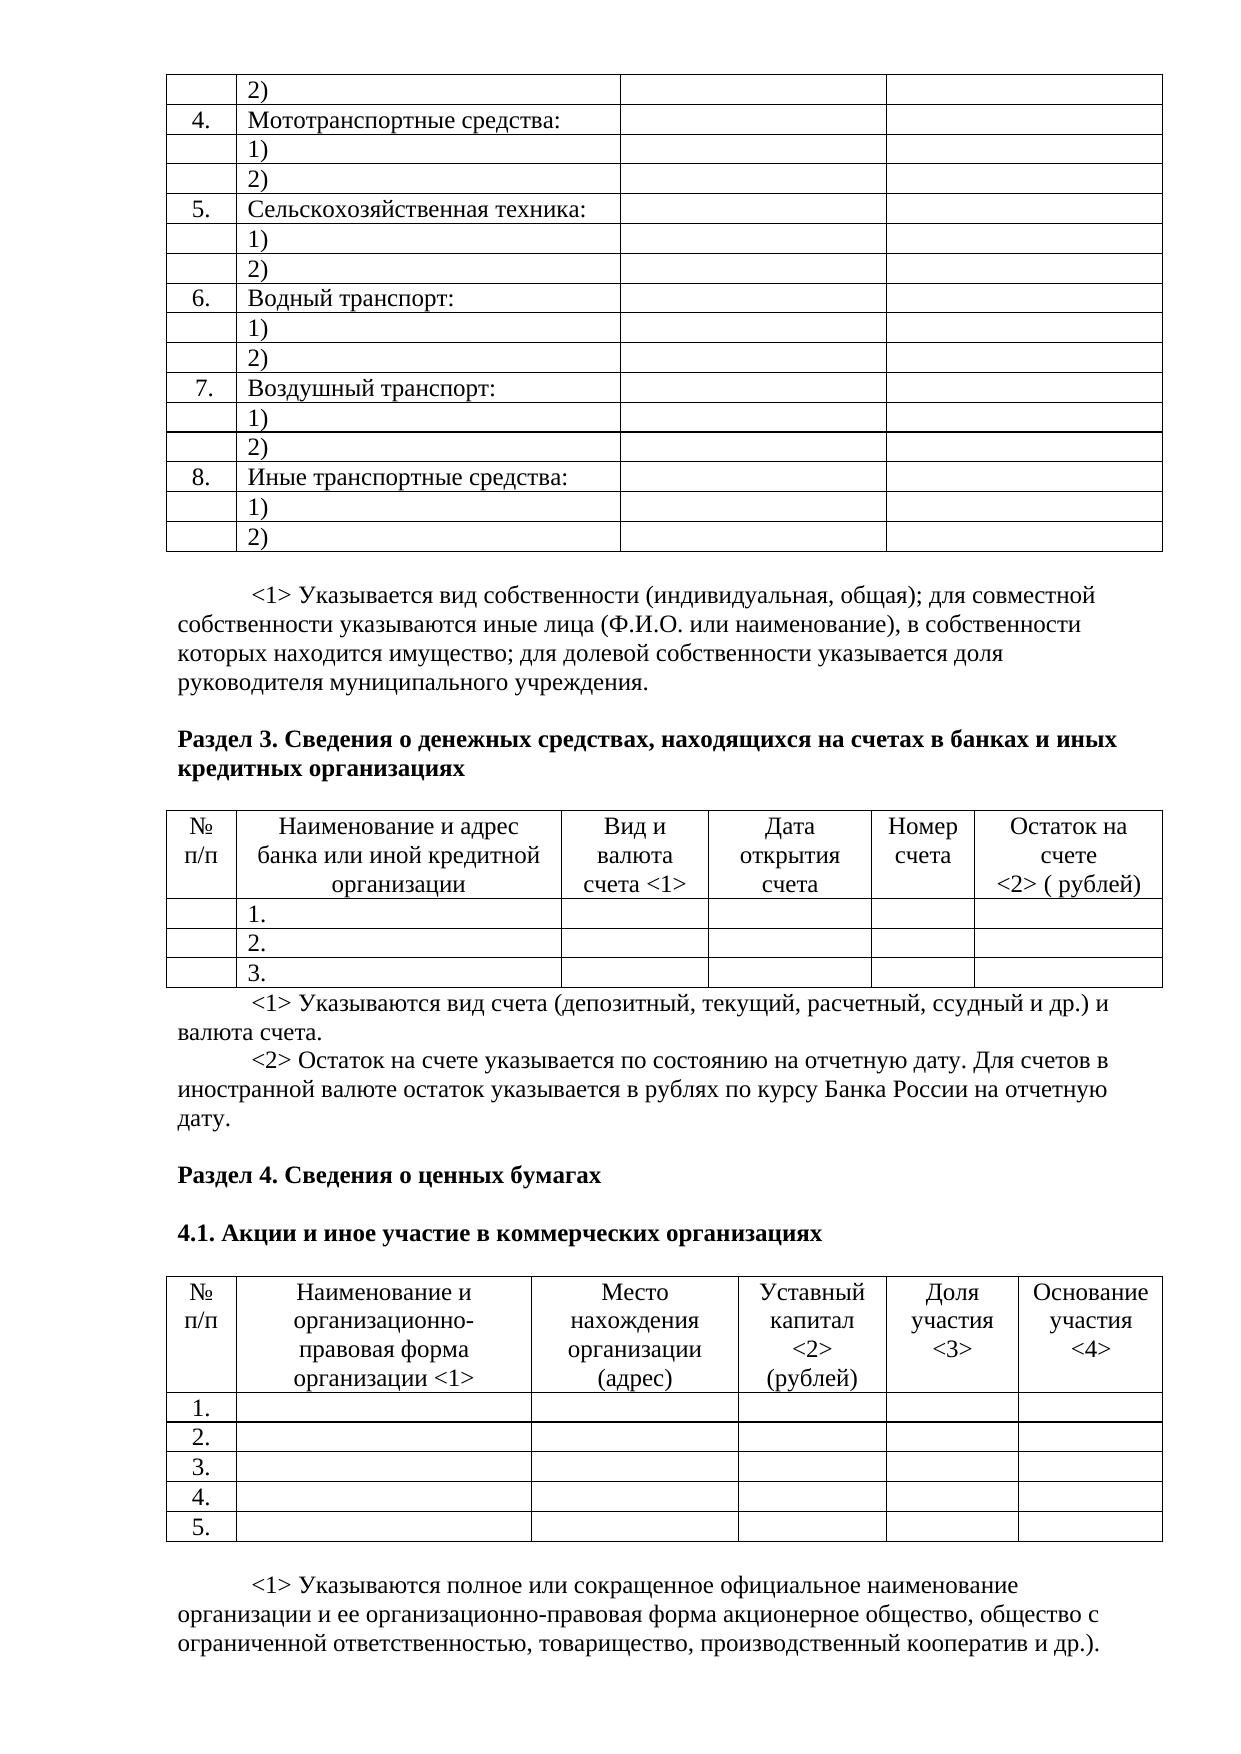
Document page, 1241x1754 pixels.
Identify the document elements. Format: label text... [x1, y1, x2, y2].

table_cell 2) [237, 75, 620, 104]
table_cell [562, 899, 708, 927]
table_cell [621, 343, 886, 372]
table_cell [237, 1512, 531, 1541]
table_cell [887, 224, 1162, 253]
table_cell [887, 1452, 1018, 1481]
table_cell [739, 1512, 886, 1541]
text 4.1. Акции и иное участие в коммерческих организациях [177, 1218, 1152, 1247]
table_cell [167, 313, 236, 342]
table_cell [562, 958, 708, 987]
table_cell 5. [167, 1512, 236, 1541]
table_cell [532, 1423, 738, 1451]
table_cell [621, 254, 886, 282]
table_cell [887, 1482, 1018, 1511]
table_cell 5. [167, 194, 236, 223]
table_cell [887, 164, 1162, 193]
table_cell [237, 1482, 531, 1511]
table_cell [709, 929, 871, 957]
table_cell [1019, 1452, 1162, 1481]
table_cell [887, 313, 1162, 342]
text <1> Указываются полное или сокращенное официальное наименование организации и ее организационно-правовая форма акционерное общество, общество с ограниченной ответственностью, товарищество, производственный кооператив и др.). [177, 1570, 1152, 1657]
table_cell [167, 75, 236, 104]
table_cell [621, 135, 886, 163]
table_cell [167, 403, 236, 431]
table_cell [887, 403, 1162, 431]
table_cell [887, 1423, 1018, 1451]
table_cell 2) [237, 164, 620, 193]
table_cell [1019, 1482, 1162, 1511]
table_cell [621, 164, 886, 193]
table_cell [167, 929, 236, 957]
table_cell [1019, 1423, 1162, 1451]
table_cell 4. [167, 1482, 236, 1511]
table_header № п/п [167, 811, 236, 898]
table_cell [887, 343, 1162, 372]
table_cell Мототранспортные средства: [237, 105, 620, 133]
text Раздел 3. Сведения о денежных средствах, находящихся на счетах в банках и иных кредитных организациях [177, 724, 1152, 782]
table_cell Водный транспорт: [237, 284, 620, 312]
table_cell [887, 373, 1162, 402]
table_cell [975, 929, 1162, 957]
table_cell 1. [237, 899, 561, 927]
table_cell [621, 75, 886, 104]
text <2> Остаток на счете указывается по состоянию на отчетную дату. Для счетов в иностранной валюте остаток указывается в рублях по курсу Банка России на отчетную дату. [177, 1046, 1152, 1132]
table_cell [887, 433, 1162, 461]
table_cell [621, 522, 886, 551]
table_cell [887, 105, 1162, 133]
table_cell [621, 105, 886, 133]
table_cell [167, 522, 236, 551]
table_cell 2. [167, 1423, 236, 1451]
table_cell 6. [167, 284, 236, 312]
table_cell [621, 224, 886, 253]
table_cell [532, 1482, 738, 1511]
table_cell [167, 492, 236, 521]
table_cell [562, 929, 708, 957]
table_cell 1) [237, 135, 620, 163]
table_cell 2) [237, 254, 620, 282]
table_cell [887, 284, 1162, 312]
text <1> Указываются вид счета (депозитный, текущий, расчетный, ссудный и др.) и валюта счета. [177, 988, 1152, 1046]
table_header Вид и валюта счета <1> [562, 811, 708, 898]
table_cell [621, 403, 886, 431]
table_cell 1) [237, 492, 620, 521]
table_cell [1019, 1512, 1162, 1541]
table_cell [739, 1423, 886, 1451]
table_cell [1019, 1393, 1162, 1421]
table_cell [887, 254, 1162, 282]
table_cell [621, 284, 886, 312]
table_cell [621, 313, 886, 342]
table_header Доля участия <3> [887, 1277, 1018, 1392]
table_cell [237, 1423, 531, 1451]
table_cell [887, 462, 1162, 491]
table_cell [621, 433, 886, 461]
table_cell 2) [237, 343, 620, 372]
table_cell [887, 135, 1162, 163]
table_cell [532, 1512, 738, 1541]
table_cell [887, 1512, 1018, 1541]
table_cell [167, 343, 236, 372]
table_cell [739, 1482, 886, 1511]
table_cell [709, 958, 871, 987]
table_header № п/п [167, 1277, 236, 1392]
table_header Дата открытия счета [709, 811, 871, 898]
table_cell [739, 1393, 886, 1421]
table_cell [887, 75, 1162, 104]
table_header Номер счета [872, 811, 974, 898]
table_cell Иные транспортные средства: [237, 462, 620, 491]
table_cell 3. [167, 1452, 236, 1481]
table_cell [872, 899, 974, 927]
table_cell [887, 1393, 1018, 1421]
table_cell 8. [167, 462, 236, 491]
table_cell [167, 433, 236, 461]
table_cell 1) [237, 224, 620, 253]
table_cell [975, 958, 1162, 987]
table_header Уставный капитал <2> (рублей) [739, 1277, 886, 1392]
table_cell [167, 164, 236, 193]
table_cell 1. [167, 1393, 236, 1421]
table_cell [167, 958, 236, 987]
table_cell Сельскохозяйственная техника: [237, 194, 620, 223]
table_cell [532, 1452, 738, 1481]
table_cell [887, 492, 1162, 521]
table_cell [739, 1452, 886, 1481]
table_cell 4. [167, 105, 236, 133]
table_cell [621, 492, 886, 521]
table_cell [621, 194, 886, 223]
table_header Наименование и организационно-правовая форма организации <1> [237, 1277, 531, 1392]
table_cell [167, 135, 236, 163]
table_cell [887, 194, 1162, 223]
table_cell [975, 899, 1162, 927]
table_cell [887, 522, 1162, 551]
table_cell [167, 899, 236, 927]
table_cell 2) [237, 522, 620, 551]
table_cell 1) [237, 313, 620, 342]
table_cell [167, 224, 236, 253]
table_cell [621, 373, 886, 402]
table_cell [872, 958, 974, 987]
table_header Основание участия <4> [1019, 1277, 1162, 1392]
table_cell [532, 1393, 738, 1421]
table_cell [167, 254, 236, 282]
table_cell 2. [237, 929, 561, 957]
table_cell [621, 462, 886, 491]
table_cell 2) [237, 433, 620, 461]
table_header Наименование и адрес банка или иной кредитной организации [237, 811, 561, 898]
table_cell 3. [237, 958, 561, 987]
table_cell 1) [237, 403, 620, 431]
table_header Место нахождения организации (адрес) [532, 1277, 738, 1392]
table_cell [709, 899, 871, 927]
table_header Остаток на счете <2> ( рублей) [975, 811, 1162, 898]
text <1> Указывается вид собственности (индивидуальная, общая); для совместной собственности указываются иные лица (Ф.И.О. или наименование), в собственности которых находится имущество; для долевой собственности указывается доля руководителя муниципального учреждения. [177, 580, 1152, 695]
text Раздел 4. Сведения о ценных бумагах [177, 1161, 1152, 1189]
table_cell [872, 929, 974, 957]
table_cell [237, 1393, 531, 1421]
table_cell 7. [167, 373, 236, 402]
table_cell [237, 1452, 531, 1481]
table_cell Воздушный транспорт: [237, 373, 620, 402]
